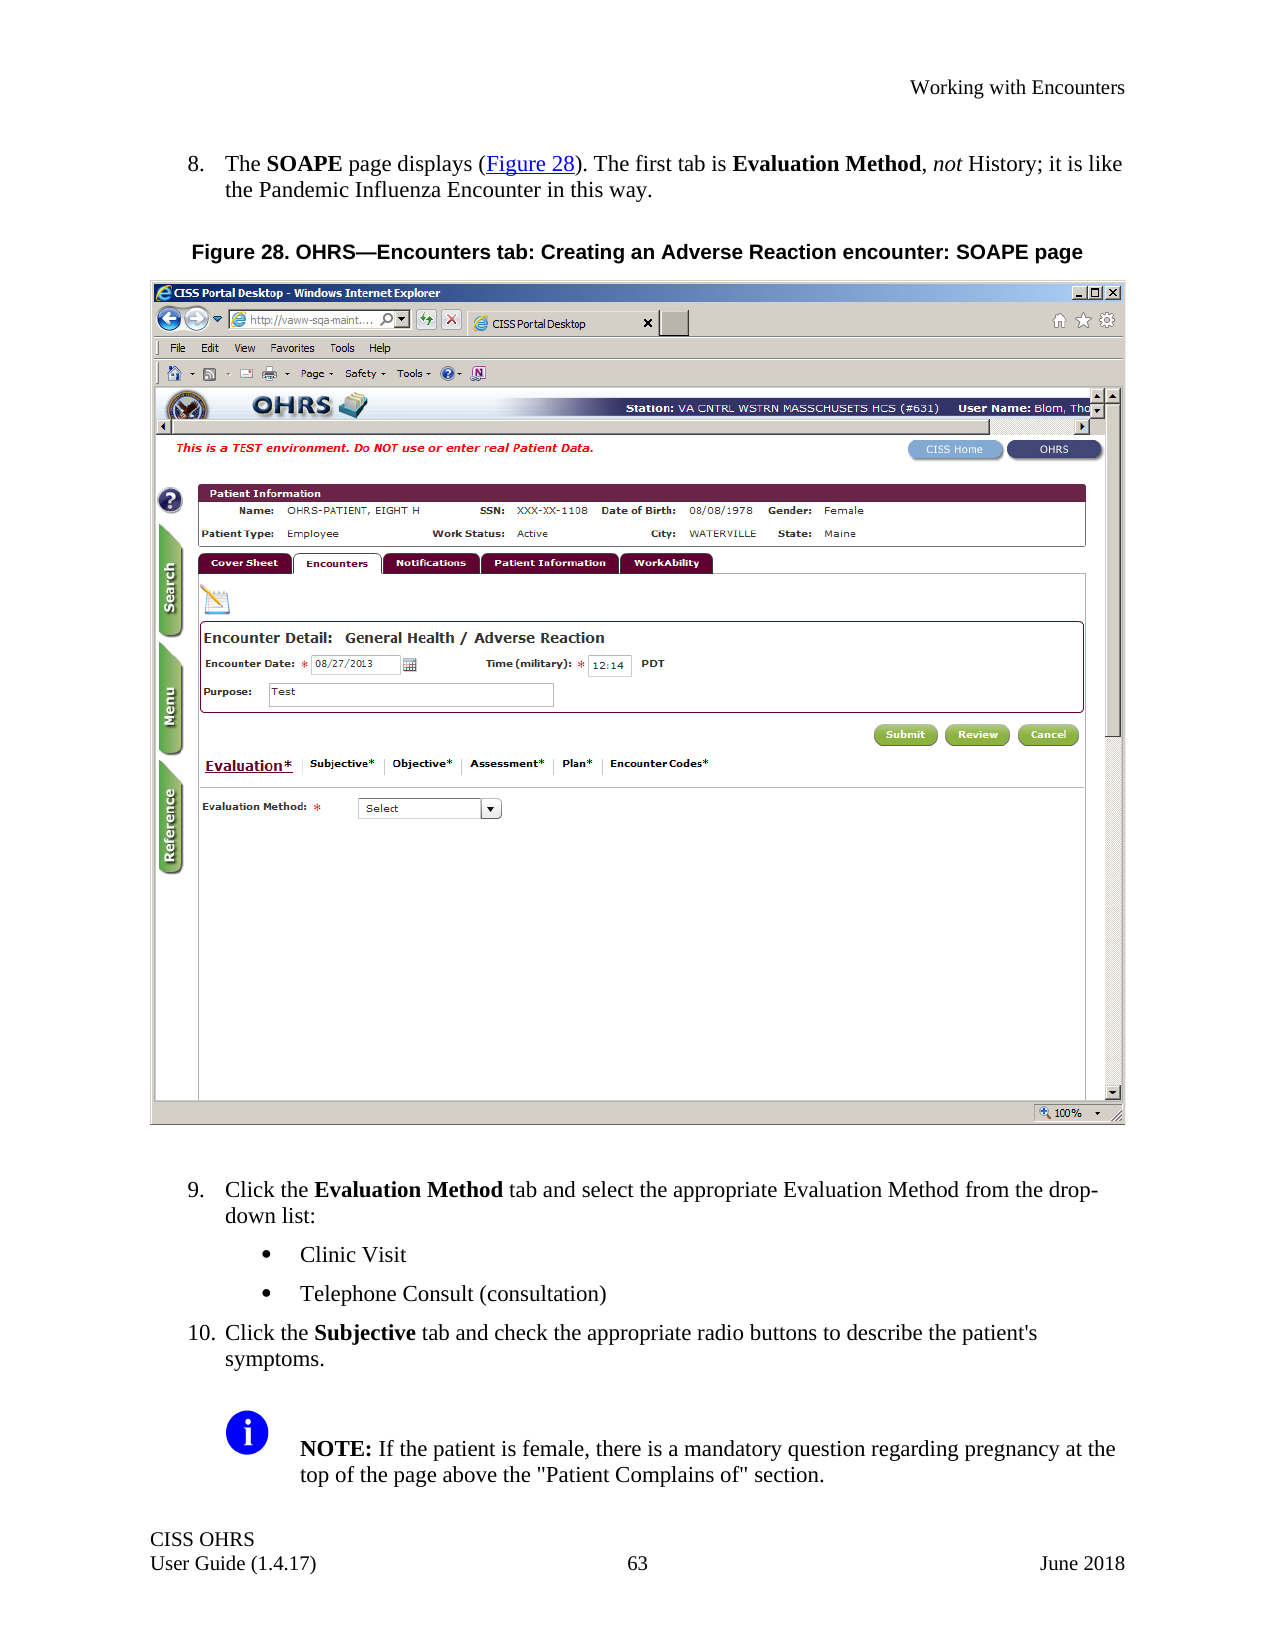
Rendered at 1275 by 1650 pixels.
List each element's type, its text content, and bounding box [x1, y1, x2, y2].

list Click the Evaluation Method tab and select the appropriate Evaluation Method from the drop-down list: [187, 1176, 1125, 1229]
picture [150, 280, 1125, 1125]
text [225, 1409, 1125, 1488]
list Telephone Consult (consultation) [262, 1280, 1125, 1306]
list Click the Subjective tab and check the appropriate radio buttons to describe the patient's symptoms. [187, 1319, 1125, 1372]
picture [225, 1409, 269, 1457]
list The SOAPE page displays (Figure 28). The first tab is Evaluation Method, not History; it is like the Pandemic Influenza Encounter in this way. [187, 150, 1125, 203]
list Clinic Visit [262, 1241, 1125, 1267]
text Figure 28. OHRS—Encounters tab: Creating an Adverse Reaction encounter: SOAPE page [150, 240, 1125, 264]
